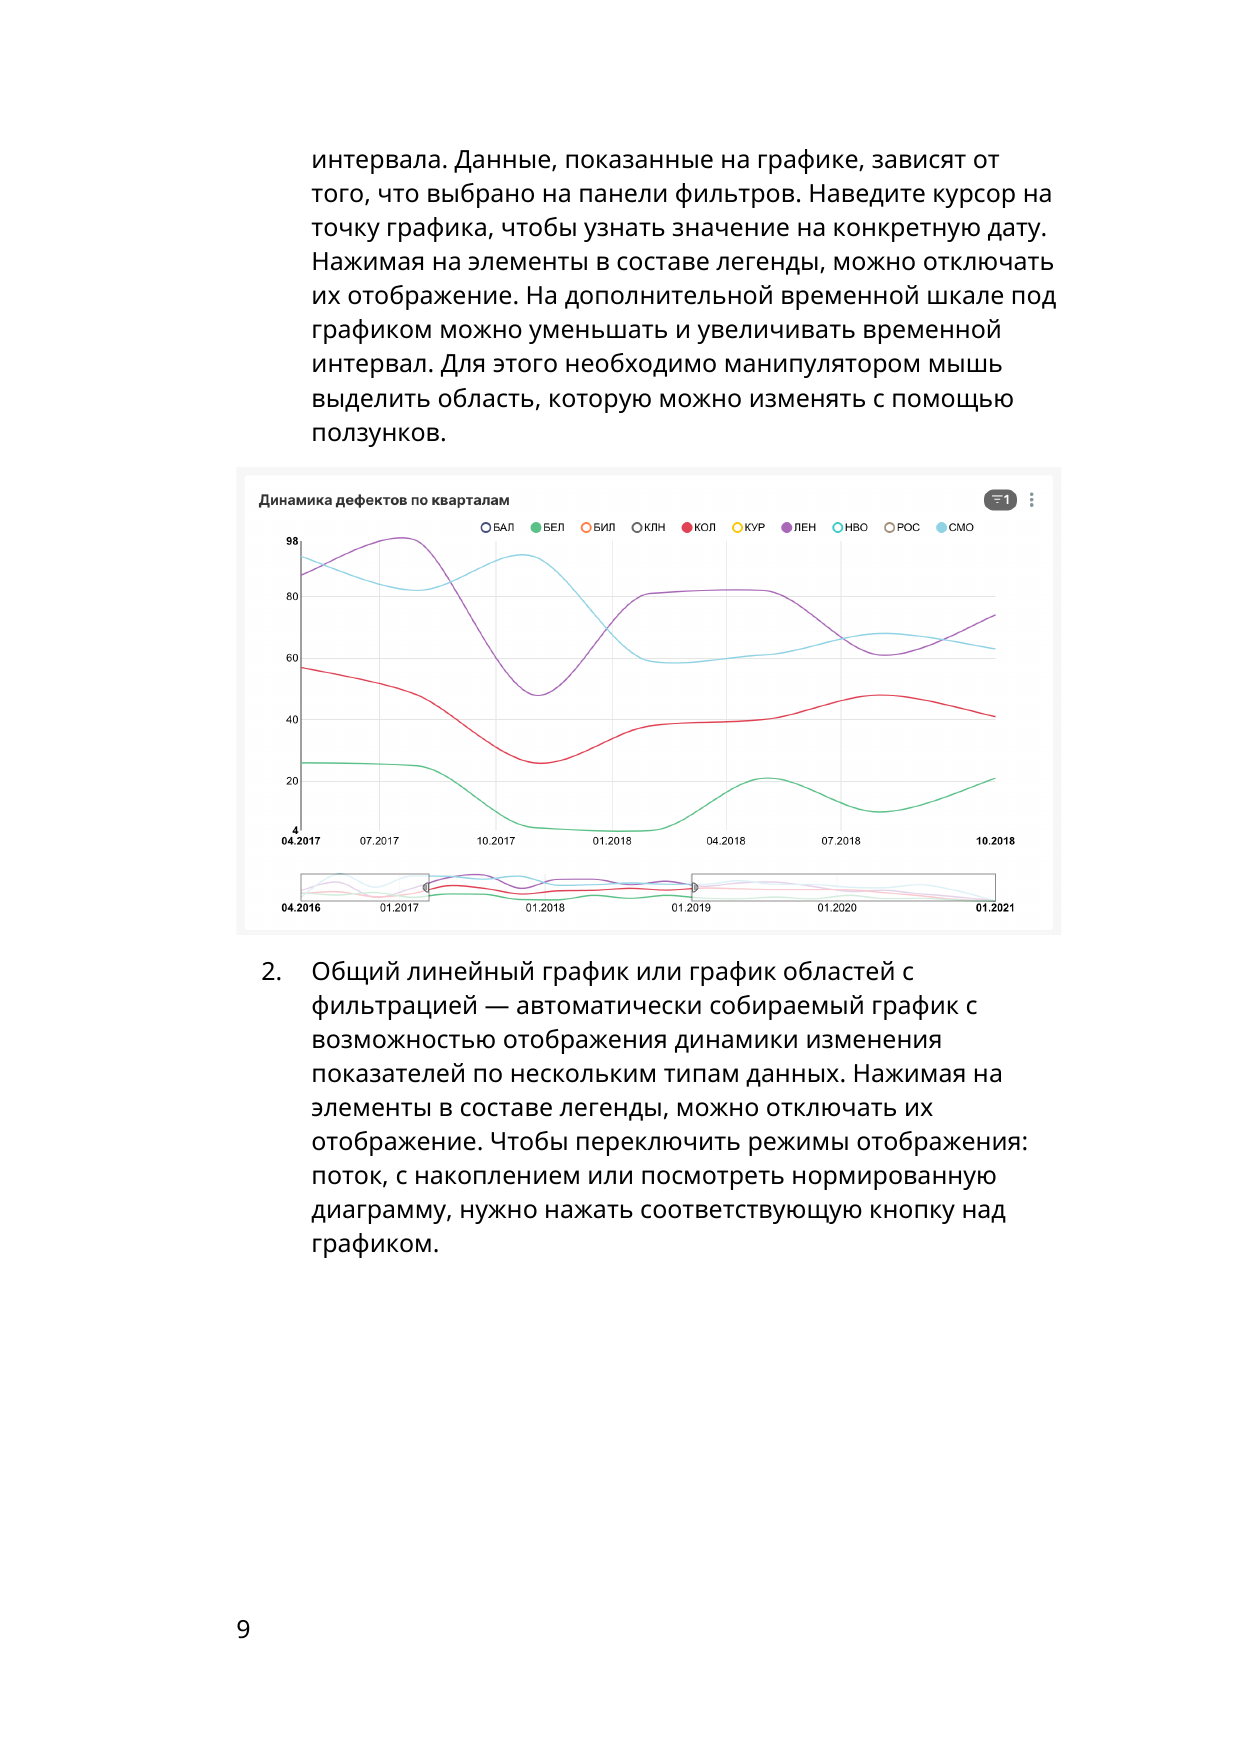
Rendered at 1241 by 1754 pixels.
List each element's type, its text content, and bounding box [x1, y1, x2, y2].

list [261, 142, 1063, 448]
picture [236, 467, 1062, 935]
list Общий линейный график или график областей с фильтрацией — автоматически собираемый график с возможностью отображения динамики изменения показателей по нескольким типам данных. Нажимая на элементы в составе легенды, можно отключать их отображение. Чтобы переключить режимы отображения: поток, с накоплением или посмотреть нормированную диаграмму, нужно нажать соответствующую кнопку над графиком. [261, 954, 1063, 1260]
